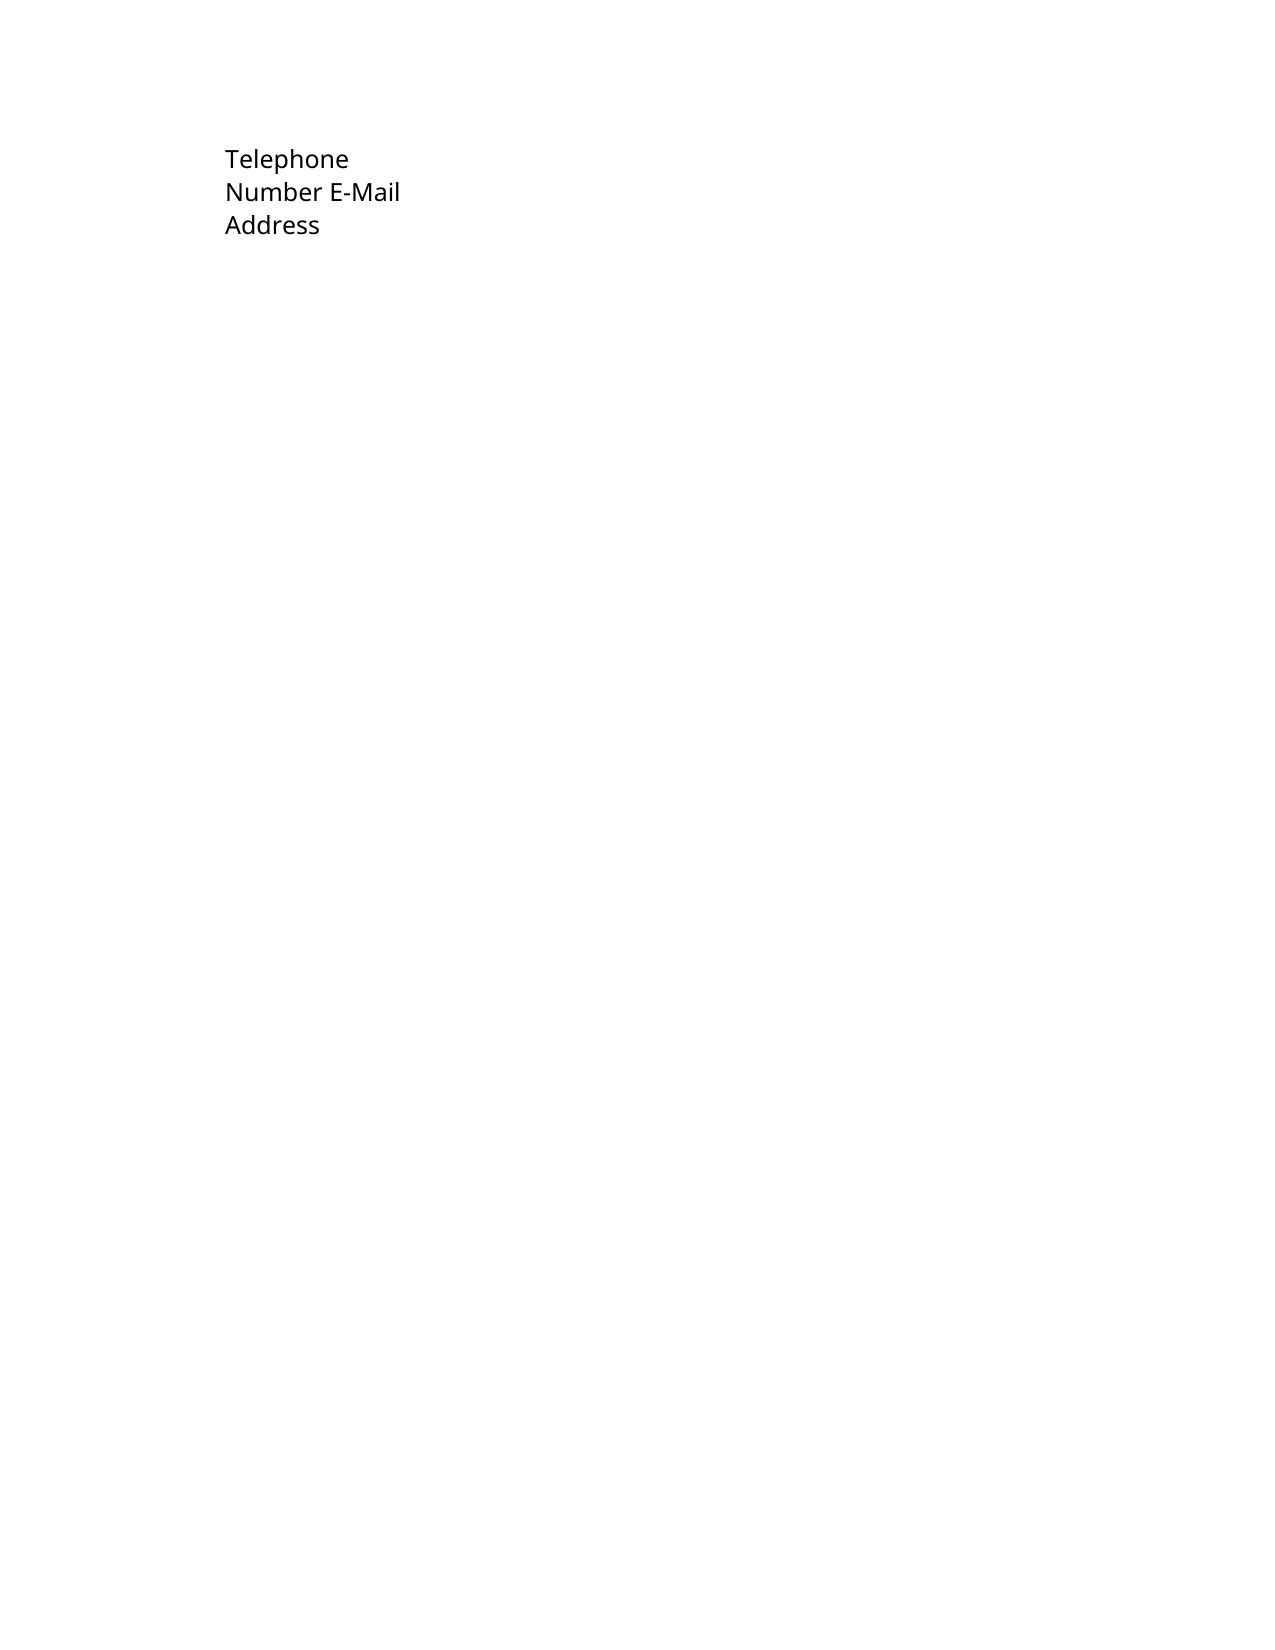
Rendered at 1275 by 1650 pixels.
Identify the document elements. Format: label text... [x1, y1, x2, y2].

text Telephone Number E-Mail Address [225, 142, 439, 242]
